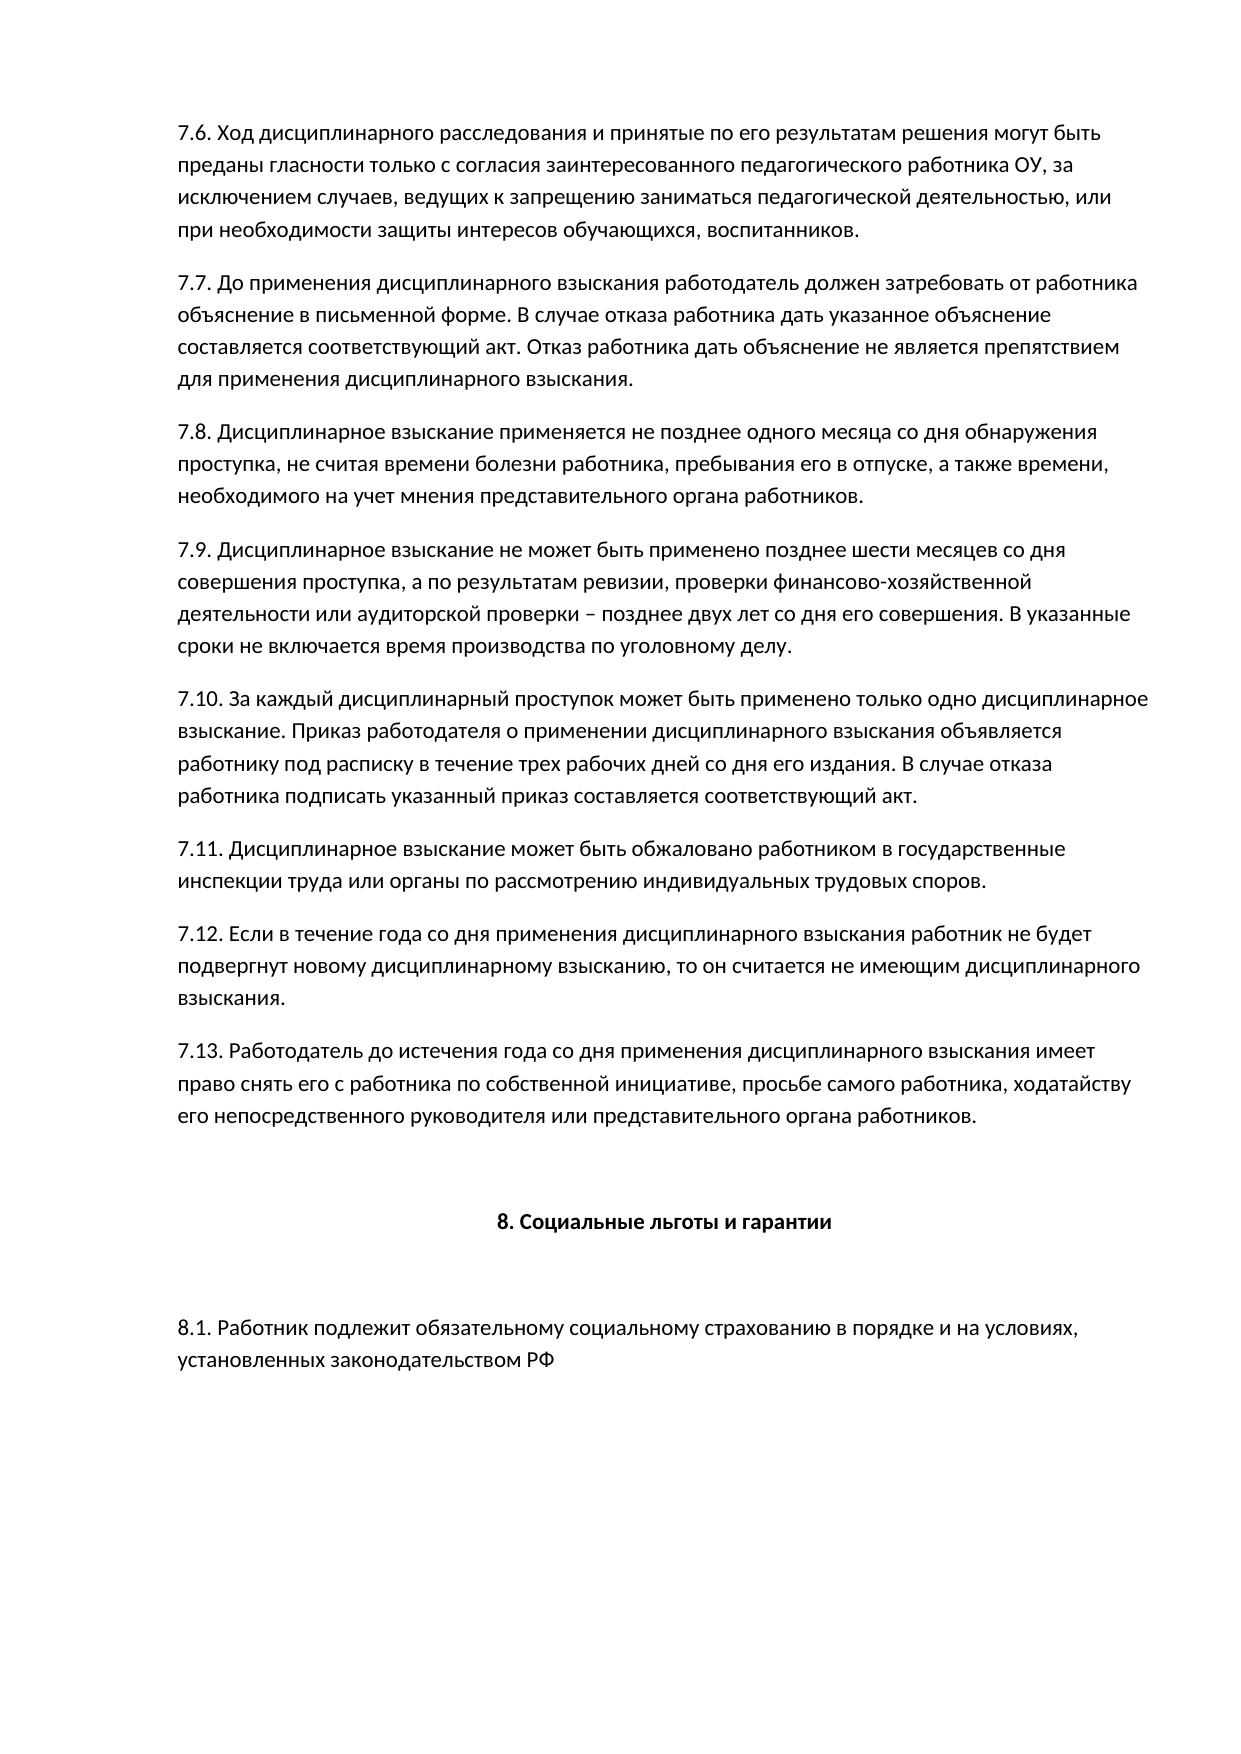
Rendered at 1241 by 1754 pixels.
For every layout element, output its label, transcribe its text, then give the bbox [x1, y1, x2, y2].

text 7.11. Дисциплинарное взыскание может быть обжаловано работником в государственные инспекции труда или органы по рассмотрению индивидуальных трудовых споров. [177, 834, 1152, 894]
text 7.12. Если в течение года со дня применения дисциплинарного взыскания работник не будет подвергнут новому дисциплинарному взысканию, то он считается не имеющим дисциплинарного взыскания. [177, 919, 1152, 1011]
text 7.7. До применения дисциплинарного взыскания работодатель должен затребовать от работника объяснение в письменной форме. В случае отказа работника дать указанное объяснение составляется соответствующий акт. Отказ работника дать объяснение не является препятствием для применения дисциплинарного взыскания. [177, 268, 1152, 392]
text 7.9. Дисциплинарное взыскание не может быть применено позднее шести месяцев со дня совершения проступка, а по результатам ревизии, проверки финансово-хозяйственной деятельности или аудиторской проверки – позднее двух лет со дня его совершения. В указанные сроки не включается время производства по уголовному делу. [177, 535, 1152, 659]
text 8. Социальные льготы и гарантии [177, 1207, 1152, 1235]
text 7.13. Работодатель до истечения года со дня применения дисциплинарного взыскания имеет право снять его с работника по собственной инициативе, просьбе самого работника, ходатайству его непосредственного руководителя или представительного органа работников. [177, 1036, 1152, 1129]
text 7.6. Ход дисциплинарного расследования и принятые по его результатам решения могут быть преданы гласности только с согласия заинтересованного педагогического работника ОУ, за исключением случаев, ведущих к запрещению заниматься педагогической деятельностью, или при необходимости защиты интересов обучающихся, воспитанников. [177, 118, 1152, 243]
text 7.8. Дисциплинарное взыскание применяется не позднее одного месяца со дня обнаружения проступка, не считая времени болезни работника, пребывания его в отпуске, а также времени, необходимого на учет мнения представительного органа работников. [177, 417, 1152, 510]
text 7.10. За каждый дисциплинарный проступок может быть применено только одно дисциплинарное взыскание. Приказ работодателя о применении дисциплинарного взыскания объявляется работнику под расписку в течение трех рабочих дней со дня его издания. В случае отказа работника подписать указанный приказ составляется соответствующий акт. [177, 684, 1152, 809]
text 8.1. Работник подлежит обязательному социальному страхованию в порядке и на условиях, установленных законодательством РФ [177, 1313, 1152, 1373]
